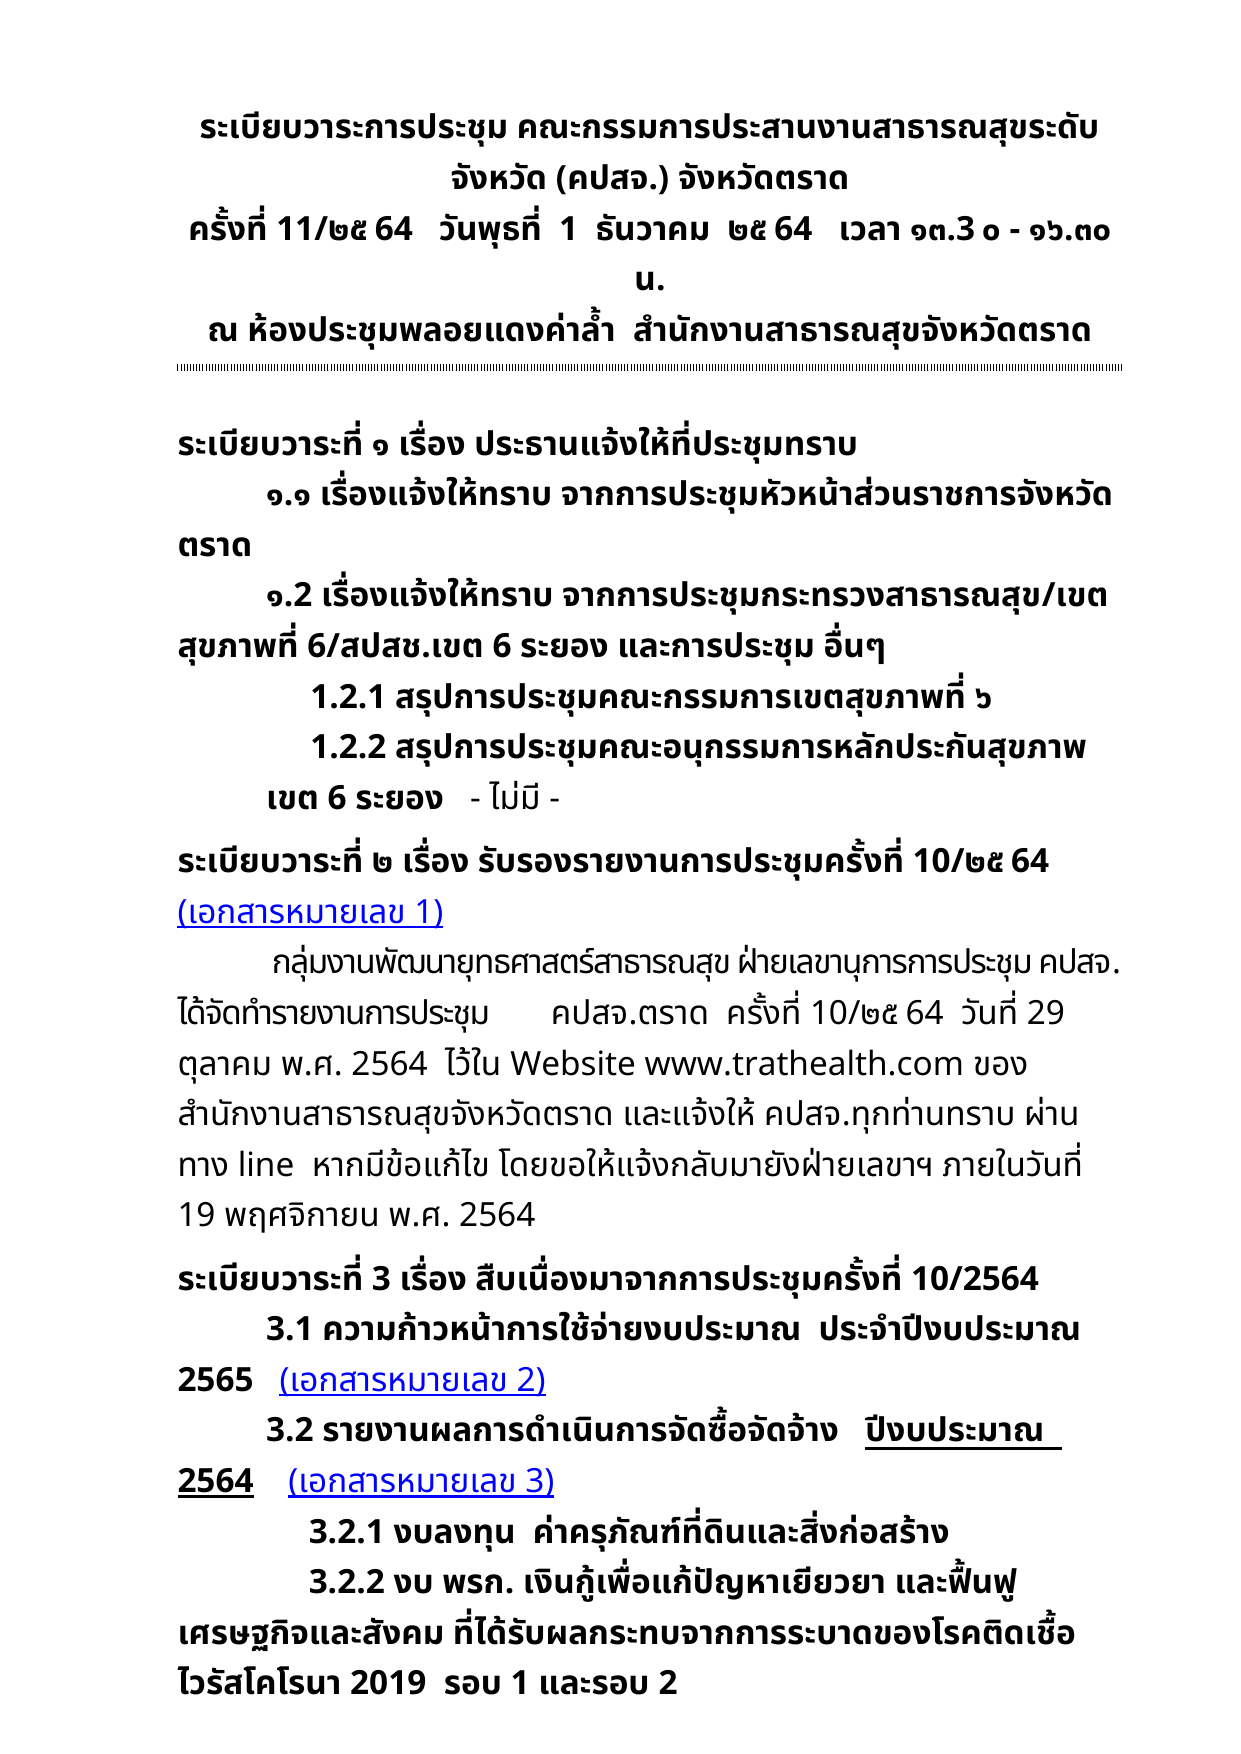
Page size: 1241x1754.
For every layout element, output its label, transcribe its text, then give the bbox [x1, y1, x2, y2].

text 3.2.1 งบลงทุน ค่าครุภัณฑ์ที่ดินและสิ่งก่อสร้าง [177, 1507, 1122, 1558]
text 3.2 รายงานผลการดำเนินการจัดซื้อจัดจ้าง ปีงบประมาณ 2564 (เอกสารหมายเลข 3) [177, 1406, 1122, 1507]
text ระเบียบวาระที่ ๒ เรื่อง รับรองรายงานการประชุมครั้งที่ 10/๒๕64 (เอกสารหมายเลข 1) [177, 837, 1122, 938]
text ระเบียบวาระการประชุม คณะกรรมการประสานงานสาธารณสุขระดับจังหวัด (คปสจ.) จังหวัดตราด [177, 103, 1122, 204]
text ๑.2 เรื่องแจ้งให้ทราบ จากการประชุมกระทรวงสาธารณสุข/เขตสุขภาพที่ 6/สปสช.เขต 6 ระยอง และการประชุม อื่นๆ [177, 571, 1122, 672]
text ๑.๑ เรื่องแจ้งให้ทราบ จากการประชุมหัวหน้าส่วนราชการจังหวัดตราด [177, 470, 1122, 571]
text 1.2.1 สรุปการประชุมคณะกรรมการเขตสุขภาพที่ ๖ [266, 672, 1122, 723]
text กลุ่มงานพัฒนายุทธศาสตร์สาธารณสุข ฝ่ายเลขานุการการประชุม คปสจ. ได้จัดทำรายงานการประชุม คปสจ.ตราด ครั้งที่ 10/๒๕64 วันที่ 29 ตุลาคม พ.ศ. 2564 ไว้ใน Website www.trathealth.com ของสำนักงานสาธารณสุขจังหวัดตราด และแจ้งให้ คปสจ.ทุกท่านทราบ ผ่านทาง line หากมีข้อแก้ไข โดยขอให้แจ้งกลับมายังฝ่ายเลขาฯ ภายในวันที่ 19 พฤศจิกายน พ.ศ. 2564 [177, 938, 1126, 1242]
text ระเบียบวาระที่ 3 เรื่อง สืบเนื่องมาจากการประชุมครั้งที่ 10/2564 [177, 1254, 1126, 1305]
text 1.2.2 สรุปการประชุมคณะอนุกรรมการหลักประกันสุขภาพเขต 6 ระยอง - ไม่มี - [266, 723, 1122, 824]
text 3.1 ความก้าวหน้าการใช้จ่ายงบประมาณ ประจำปีงบประมาณ 2565 (เอกสารหมายเลข 2) [177, 1305, 1122, 1406]
text 3.2.2 งบ พรก. เงินกู้เพื่อแก้ปัญหาเยียวยา และฟื้นฟูเศรษฐกิจและสังคม ที่ได้รับผลกระทบจากการระบาดของโรคติดเชื้อไวรัสโคโรนา 2019 รอบ 1 และรอบ 2 [177, 1558, 1122, 1710]
text ระเบียบวาระที่ ๑ เรื่อง ประธานแจ้งให้ที่ประชุมทราบ [177, 420, 1122, 470]
text ครั้งที่ 11/๒๕64 วันพุธที่ 1 ธันวาคม ๒๕64 เวลา ๑๓.3๐ - ๑๖.๓๐ น. [177, 204, 1122, 306]
subtitle ณ ห้องประชุมพลอยแดงค่าล้ำ สำนักงานสาธารณสุขจังหวัดตราด [177, 306, 1122, 371]
